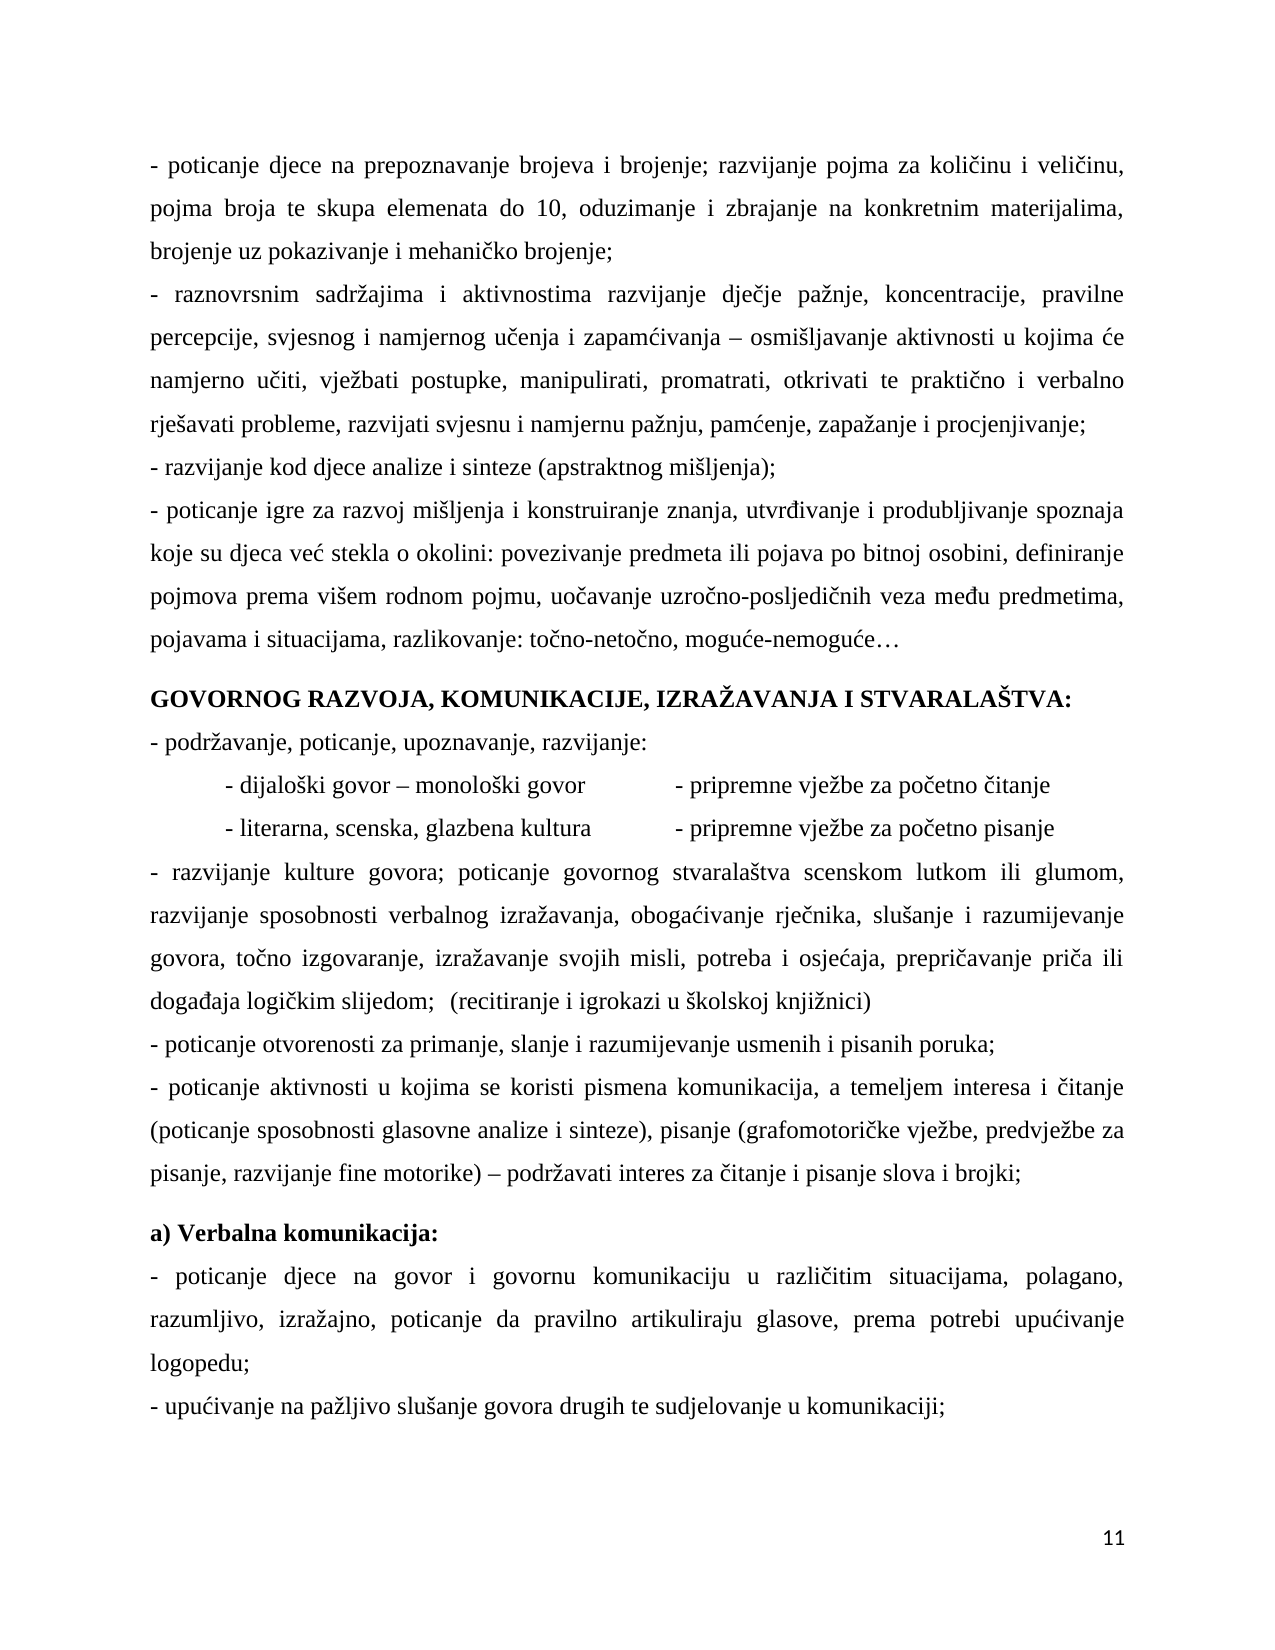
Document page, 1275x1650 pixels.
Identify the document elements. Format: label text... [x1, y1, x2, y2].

text - poticanje djece na prepoznavanje brojeva i brojenje; razvijanje pojma za količinu i veličinu, pojma broja te skupa elemenata do 10, oduzimanje i zbrajanje na konkretnim materijalima, brojenje uz pokazivanje i mehaničko brojenje; [150, 150, 1125, 265]
text - poticanje igre za razvoj mišljenja i konstruiranje znanja, utvrđivanje i produbljivanje spoznaja koje su djeca već stekla o okolini: povezivanje predmeta ili pojava po bitnoj osobini, definiranje pojmova prema višem rodnom pojmu, uočavanje uzročno-posljedičnih veza među predmetima, pojavama i situacijama, razlikovanje: točno-netočno, moguće-nemoguće… [150, 495, 1125, 653]
text - razvijanje kod djece analize i sinteze (apstraktnog mišljenja); [150, 452, 1125, 481]
text - poticanje djece na govor i govornu komunikaciju u različitim situacijama, polagano, razumljivo, izražajno, poticanje da pravilno artikuliraju glasove, prema potrebi upućivanje logopedu; [150, 1261, 1125, 1376]
text a) Verbalna komunikacija: [150, 1218, 1125, 1247]
text - literarna, scenska, glazbena kultura - pripremne vježbe za početno pisanje [150, 813, 1125, 842]
text - poticanje otvorenosti za primanje, slanje i razumijevanje usmenih i pisanih poruka; [150, 1029, 1125, 1058]
text - raznovrsnim sadržajima i aktivnostima razvijanje dječje pažnje, koncentracije, pravilne percepcije, svjesnog i namjernog učenja i zapamćivanja – osmišljavanje aktivnosti u kojima će namjerno učiti, vježbati postupke, manipulirati, promatrati, otkrivati te praktično i verbalno rješavati probleme, razvijati svjesnu i namjernu pažnju, pamćenje, zapažanje i procjenjivanje; [150, 279, 1125, 437]
text - dijaloški govor – monološki govor - pripremne vježbe za početno čitanje [150, 770, 1125, 799]
text - podržavanje, poticanje, upoznavanje, razvijanje: [150, 727, 1125, 756]
text - upućivanje na pažljivo slušanje govora drugih te sudjelovanje u komunikaciji; [150, 1391, 1125, 1419]
text GOVORNOG RAZVOJA, KOMUNIKACIJE, IZRAŽAVANJA I STVARALAŠTVA: [150, 684, 1125, 713]
text - razvijanje kulture govora; poticanje govornog stvaralaštva scenskom lutkom ili glumom, razvijanje sposobnosti verbalnog izražavanja, obogaćivanje rječnika, slušanje i razumijevanje govora, točno izgovaranje, izražavanje svojih misli, potreba i osjećaja, prepričavanje priča ili događaja logičkim slijedom; (recitiranje i igrokazi u školskoj knjižnici) [150, 857, 1125, 1015]
text - poticanje aktivnosti u kojima se koristi pismena komunikacija, a temeljem interesa i čitanje (poticanje sposobnosti glasovne analize i sinteze), pisanje (grafomotoričke vježbe, predvježbe za pisanje, razvijanje fine motorike) – podržavati interes za čitanje i pisanje slova i brojki; [150, 1072, 1125, 1187]
